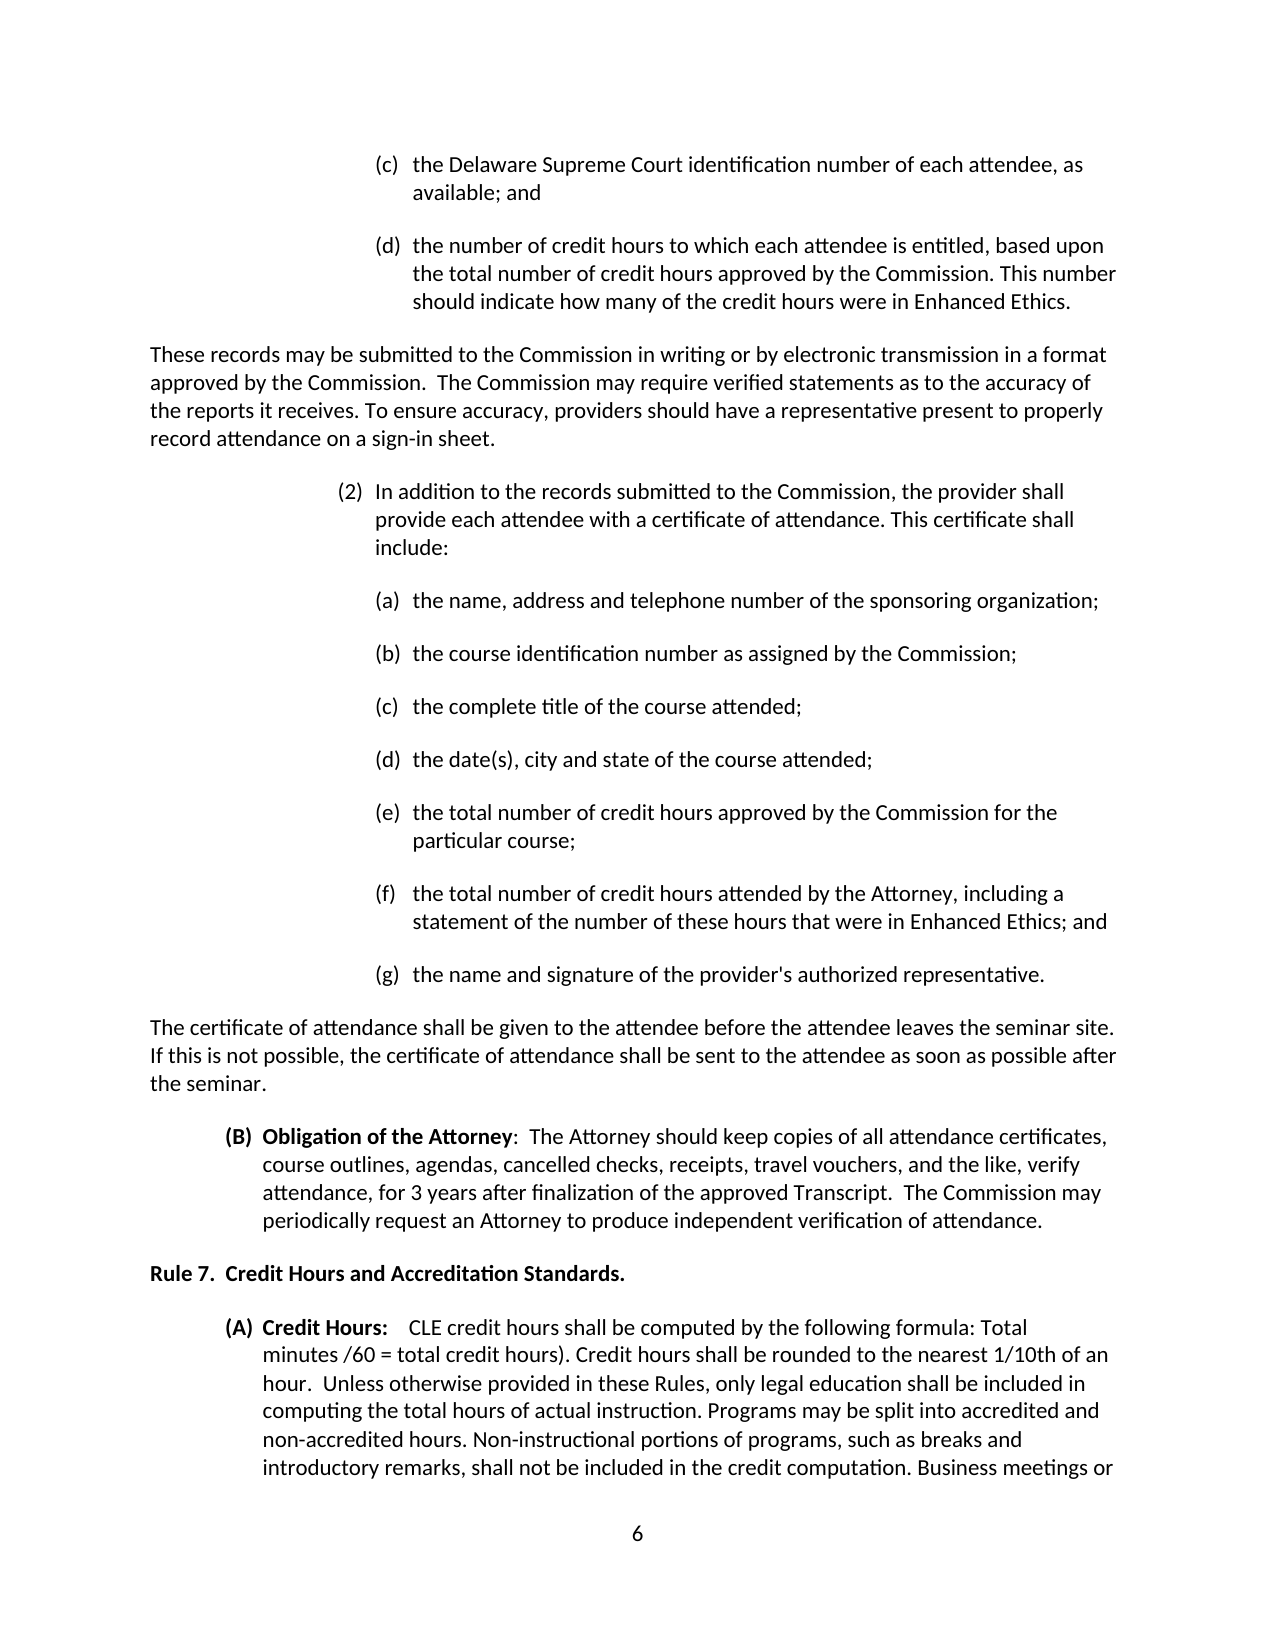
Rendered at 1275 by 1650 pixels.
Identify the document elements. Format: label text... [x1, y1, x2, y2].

list the course identification number as assigned by the Commission; [375, 639, 1125, 667]
text Rule 7. Credit Hours and Accreditation Standards. [150, 1259, 1125, 1288]
list the date(s), city and state of the course attended; [375, 745, 1125, 773]
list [225, 1313, 1125, 1481]
list the name and signature of the provider's authorized representative. [375, 960, 1125, 988]
list Obligation of the Attorney: The Attorney should keep copies of all attendance certificates, course outlines, agendas, cancelled checks, receipts, travel vouchers, and the like, verify attendance, for 3 years after finalization of the approved Transcript. The Commission may periodically request an Attorney to produce independent verification of attendance. [225, 1122, 1125, 1234]
list the total number of credit hours attended by the Attorney, including a statement of the number of these hours that were in Enhanced Ethics; and [375, 879, 1125, 935]
list the name, address and telephone number of the sponsoring organization; [375, 586, 1125, 614]
text The certificate of attendance shall be given to the attendee before the attendee leaves the seminar site. If this is not possible, the certificate of attendance shall be sent to the attendee as soon as possible after the seminar. [150, 1013, 1125, 1097]
list In addition to the records submitted to the Commission, the provider shall provide each attendee with a certificate of attendance. This certificate shall include: [337, 477, 1125, 561]
text These records may be submitted to the Commission in writing or by electronic transmission in a format approved by the Commission. The Commission may require verified statements as to the accuracy of the reports it receives. To ensure accuracy, providers should have a representative present to properly record attendance on a sign-in sheet. [150, 340, 1125, 452]
list the number of credit hours to which each attendee is entitled, based upon the total number of credit hours approved by the Commission. This number should indicate how many of the credit hours were in Enhanced Ethics. [375, 231, 1125, 315]
list the total number of credit hours approved by the Commission for the particular course; [375, 798, 1125, 854]
list the Delaware Supreme Court identification number of each attendee, as available; and [375, 150, 1125, 206]
list the complete title of the course attended; [375, 692, 1125, 720]
